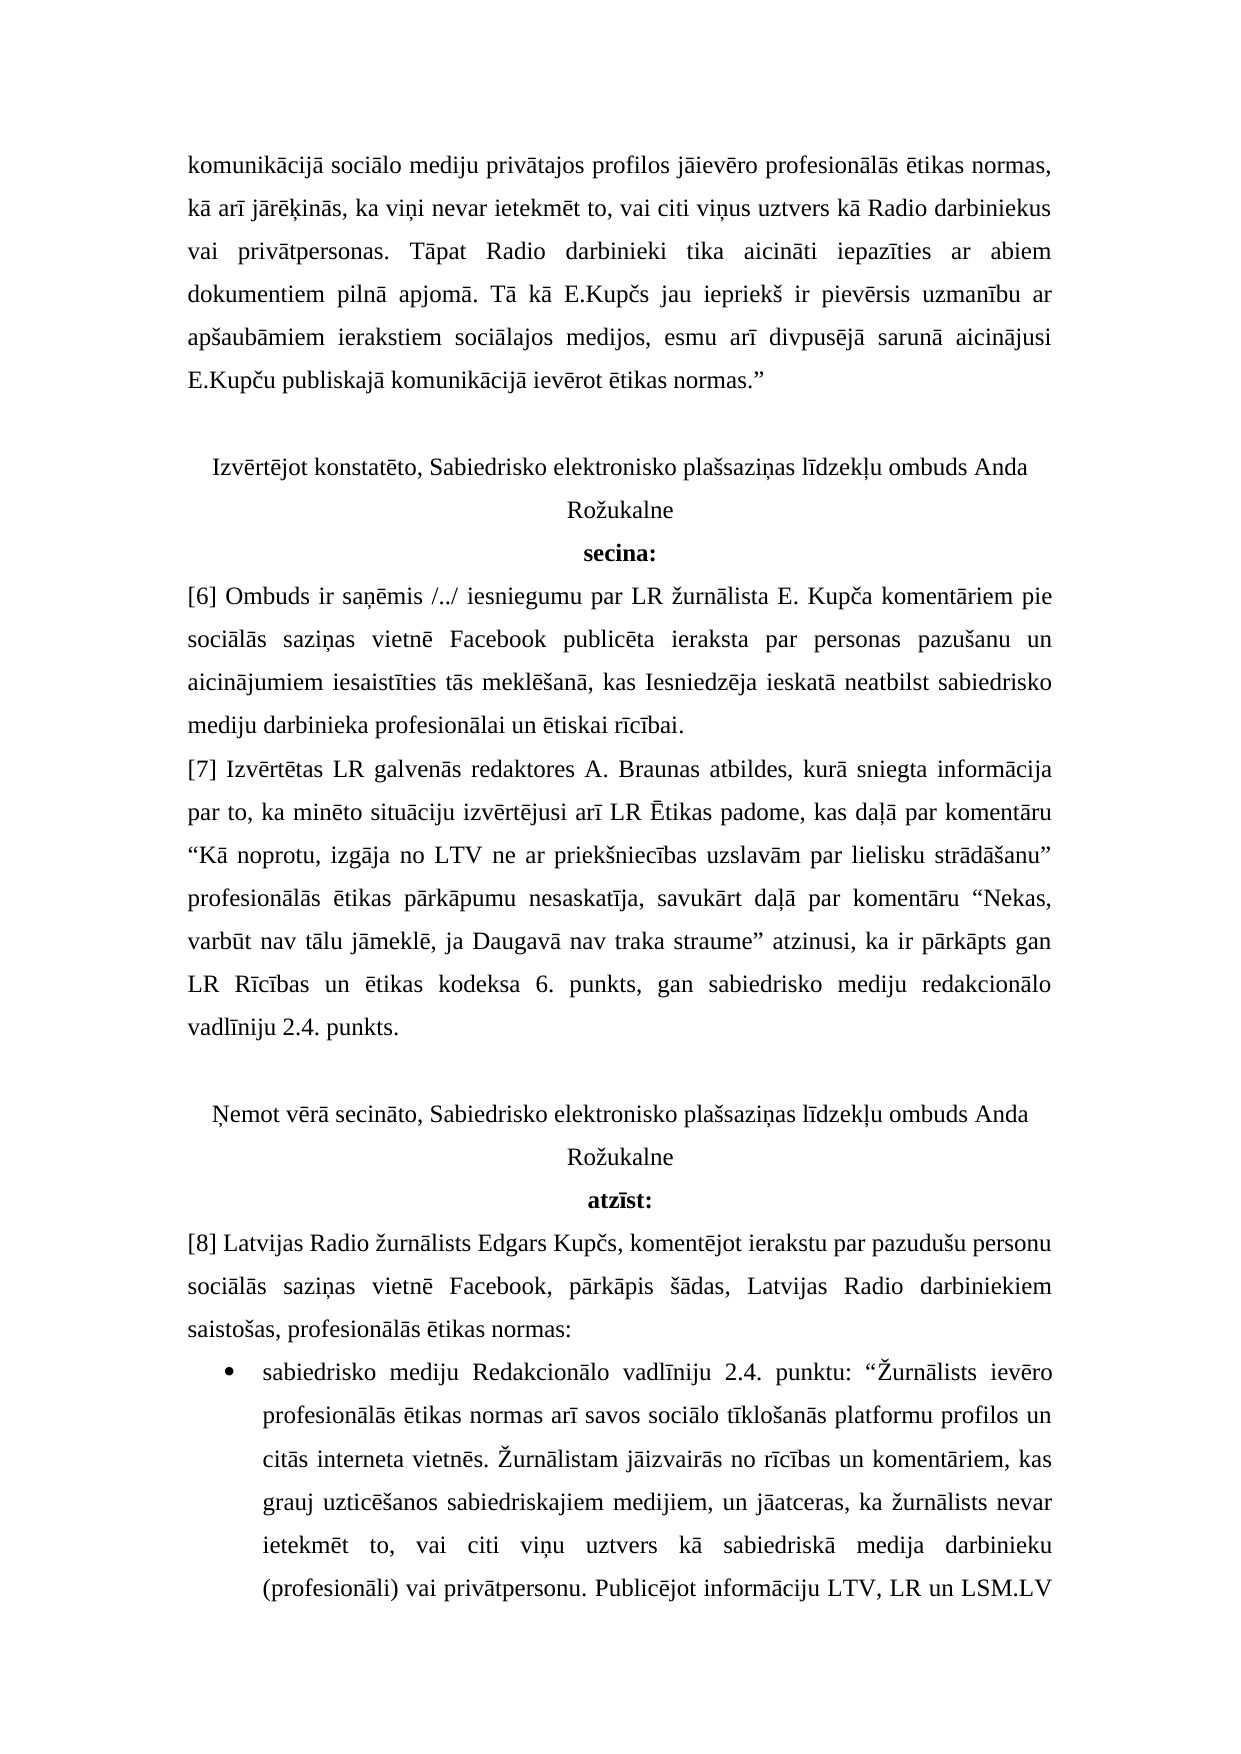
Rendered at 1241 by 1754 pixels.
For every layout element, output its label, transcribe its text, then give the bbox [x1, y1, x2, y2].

text Izvērtējot konstatēto, Sabiedrisko elektronisko plašsaziņas līdzekļu ombuds Anda Rožukalne [187, 452, 1053, 524]
text [8] Latvijas Radio žurnālists Edgars Kupčs, komentējot ierakstu par pazudušu personu sociālās saziņas vietnē Facebook, pārkāpis šādas, Latvijas Radio darbiniekiem saistošas, profesionālās ētikas normas: [187, 1228, 1053, 1343]
text [6] Ombuds ir saņēmis /../ iesniegumu par LR žurnālista E. Kupča komentāriem pie sociālās saziņas vietnē Facebook publicēta ieraksta par personas pazušanu un aicinājumiem iesaistīties tās meklēšanā, kas Iesniedzēja ieskatā neatbilst sabiedrisko mediju darbinieka profesionālai un ētiskai rīcībai. [187, 581, 1053, 739]
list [225, 1357, 1053, 1602]
text [7] Izvērtētas LR galvenās redaktores A. Braunas atbildes, kurā sniegta informācija par to, ka minēto situāciju izvērtējusi arī LR Ētikas padome, kas daļā par komentāru “Kā noprotu, izgāja no LTV ne ar priekšniecības uzslavām par lielisku strādāšanu” profesionālās ētikas pārkāpumu nesaskatīja, savukārt daļā par komentāru “Nekas, varbūt nav tālu jāmeklē, ja Daugavā nav traka straume” atzinusi, ka ir pārkāpts gan LR Rīcības un ētikas kodeksa 6. punkts, gan sabiedrisko mediju redakcionālo vadlīniju 2.4. punkts. [187, 754, 1053, 1041]
text secina: [187, 538, 1053, 567]
text atzīst: [187, 1185, 1053, 1214]
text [187, 150, 1053, 394]
text Ņemot vērā secināto, Sabiedrisko elektronisko plašsaziņas līdzekļu ombuds Anda Rožukalne [187, 1099, 1053, 1171]
